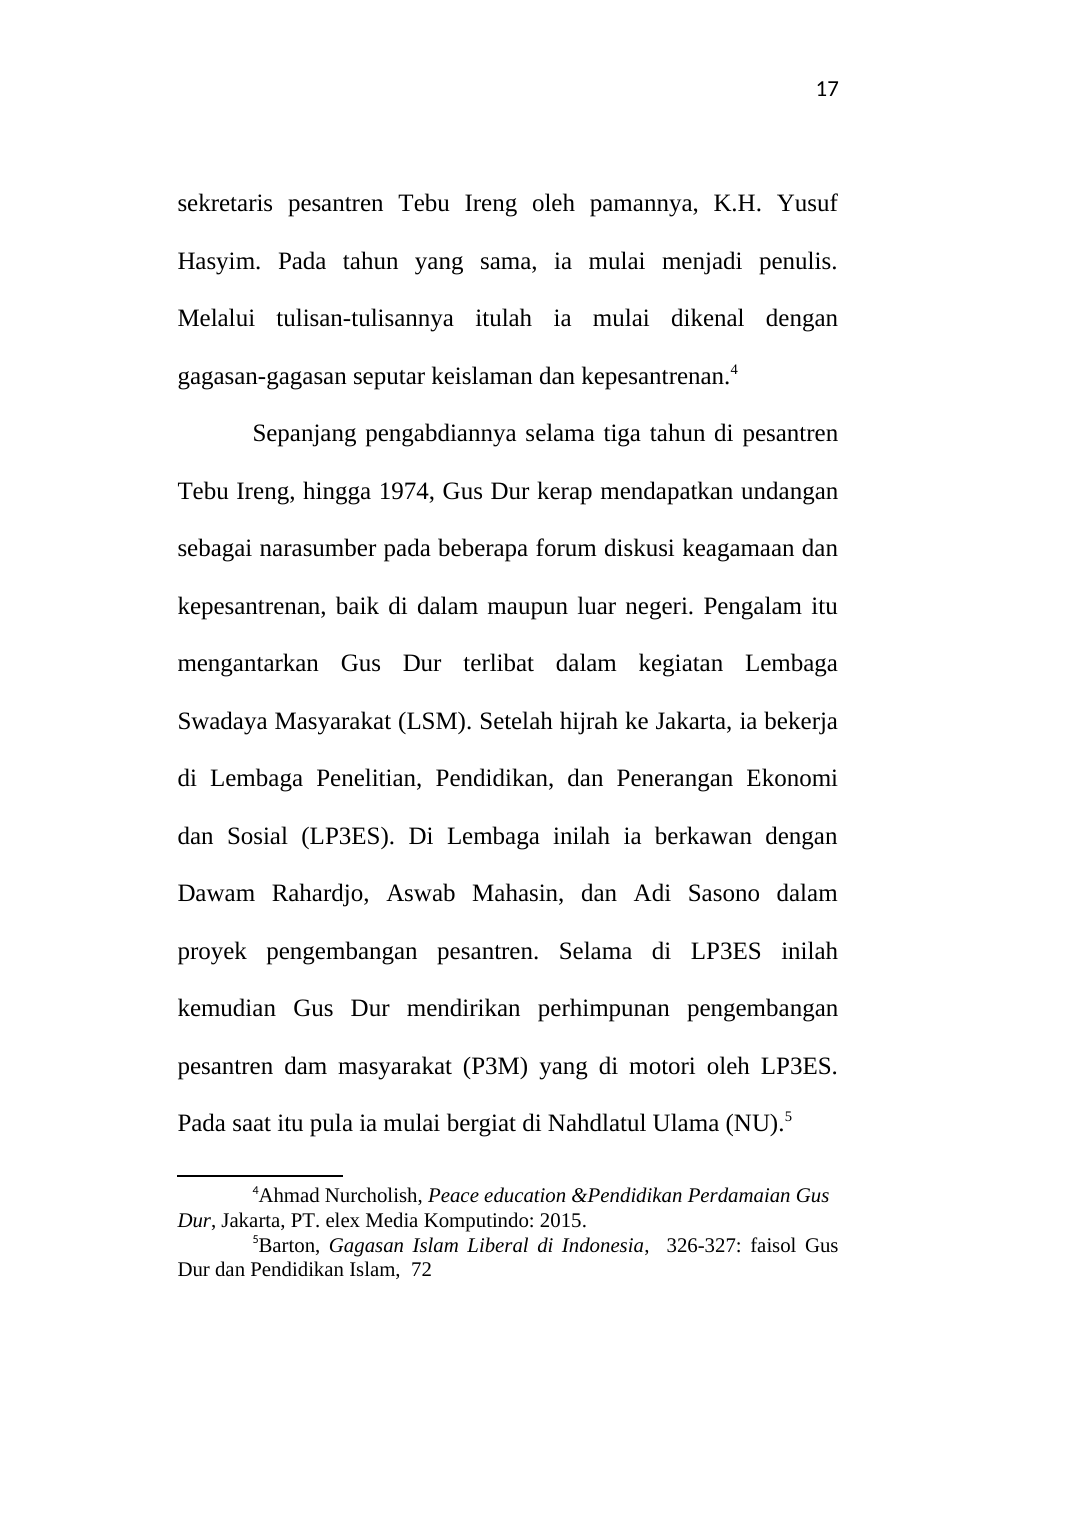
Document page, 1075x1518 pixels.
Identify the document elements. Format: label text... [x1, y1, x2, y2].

text Sepanjang pengabdiannya selama tiga tahun di pesantren Tebu Ireng, hingga 1974, Gus Dur kerap mendapatkan undangan sebagai narasumber pada beberapa forum diskusi keagamaan dan kepesantrenan, baik di dalam maupun luar negeri. Pengalam itu mengantarkan Gus Dur terlibat dalam kegiatan Lembaga Swadaya Masyarakat (LSM). Setelah hijrah ke Jakarta, ia bekerja di Lembaga Penelitian, Pendidikan, dan Penerangan Ekonomi dan Sosial (LP3ES). Di Lembaga inilah ia berkawan dengan Dawam Rahardjo, Aswab Mahasin, dan Adi Sasono dalam proyek pengembangan pesantren. Selama di LP3ES inilah kemudian Gus Dur mendirikan perhimpunan pengembangan pesantren dam masyarakat (P3M) yang di motori oleh LP3ES. Pada saat itu pula ia mulai bergiat di Nahdlatul Ulama (NU). [177, 418, 838, 1137]
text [177, 188, 838, 389]
